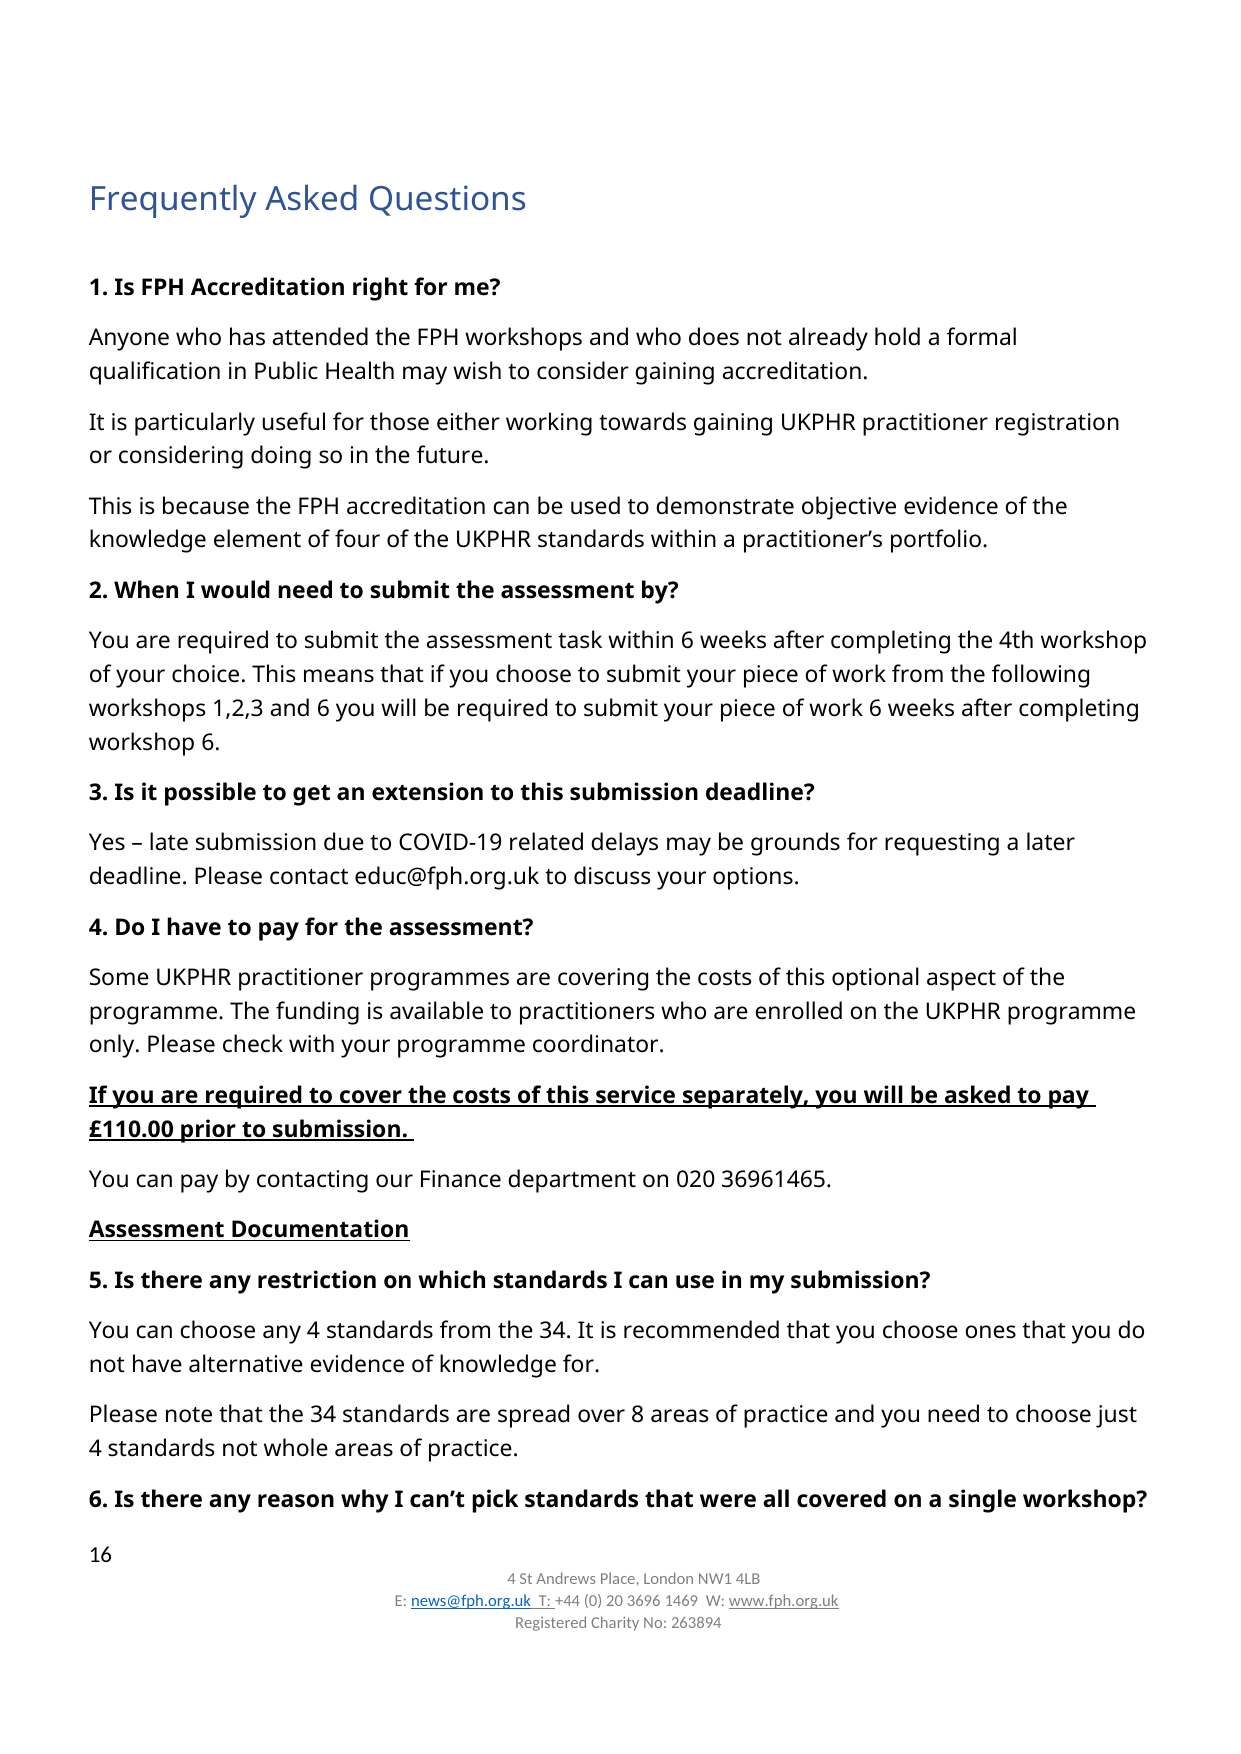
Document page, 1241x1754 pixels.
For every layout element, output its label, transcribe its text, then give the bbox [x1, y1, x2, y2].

text This is because the FPH accreditation can be used to demonstrate objective evidence of the knowledge element of four of the UKPHR standards within a practitioner’s portfolio. [88, 489, 1148, 554]
text It is particularly useful for those either working towards gaining UKPHR practitioner registration or considering doing so in the future. [88, 405, 1148, 470]
text Please note that the 34 standards are spread over 8 areas of practice and you need to choose just 4 standards not whole areas of practice. [88, 1398, 1148, 1463]
text 1. Is FPH Accreditation right for me? [88, 271, 1148, 302]
text Some UKPHR practitioner programmes are covering the costs of this optional aspect of the programme. The funding is available to practitioners who are enrolled on the UKPHR programme only. Please check with your programme coordinator. [88, 961, 1148, 1059]
text 2. When I would need to submit the assessment by? [88, 574, 1148, 605]
text Assessment Documentation [88, 1213, 1148, 1244]
text 3. Is it possible to get an extension to this submission deadline? [88, 776, 1148, 807]
text If you are required to cover the costs of this service separately, you will be asked to pay £110.00 prior to submission. [88, 1079, 1148, 1144]
text Anyone who has attended the FPH workshops and who does not already hold a formal qualiﬁcation in Public Health may wish to consider gaining accreditation. [88, 321, 1148, 386]
text You are required to submit the assessment task within 6 weeks after completing the 4th workshop of your choice. This means that if you choose to submit your piece of work from the following workshops 1,2,3 and 6 you will be required to submit your piece of work 6 weeks after completing workshop 6. [88, 624, 1148, 757]
subtitle Frequently Asked Questions [88, 175, 1148, 220]
text 4. Do I have to pay for the assessment? [88, 910, 1148, 942]
text You can pay by contacting our Finance department on 020 36961465. [88, 1163, 1148, 1194]
text 6. Is there any reason why I can’t pick standards that were all covered on a single workshop? [88, 1482, 1148, 1514]
text You can choose any 4 standards from the 34. It is recommended that you choose ones that you do not have alternative evidence of knowledge for. [88, 1314, 1148, 1379]
text Yes – late submission due to COVID-19 related delays may be grounds for requesting a later deadline. Please contact educ@fph.org.uk to discuss your options. [88, 826, 1148, 891]
text 5. Is there any restriction on which standards I can use in my submission? [88, 1264, 1148, 1295]
